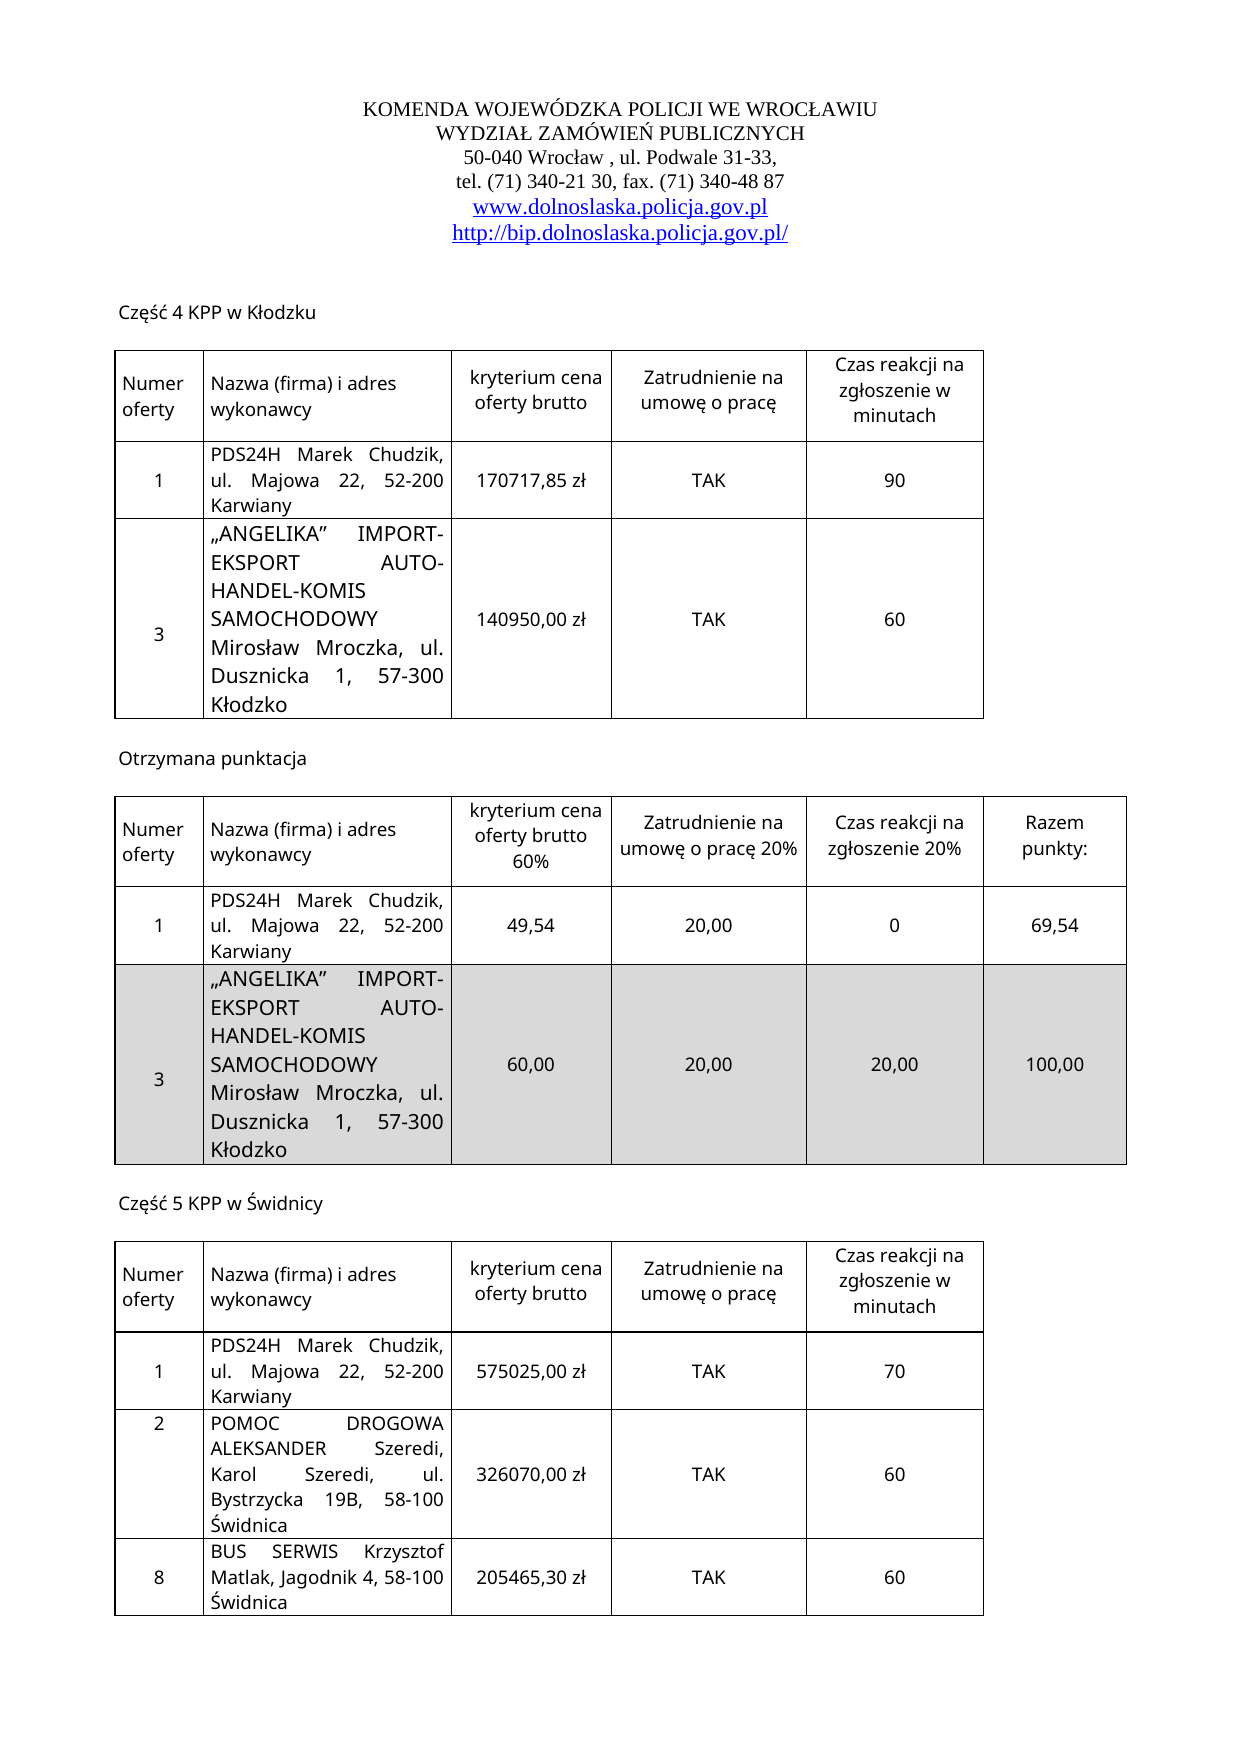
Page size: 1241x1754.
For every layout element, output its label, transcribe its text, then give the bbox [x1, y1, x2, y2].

table_header Zatrudnienie na umowę o pracę [612, 1242, 806, 1331]
table_cell 140950,00 zł [452, 519, 611, 718]
text Część 5 KPP w Świdnicy [118, 1190, 1133, 1216]
text Część 4 KPP w Kłodzku [118, 299, 1133, 325]
table_cell TAK [612, 1410, 806, 1538]
table_header Nazwa (firma) i adres wykonawcy [204, 1242, 451, 1331]
table_cell 60 [807, 1539, 983, 1615]
table_cell TAK [612, 442, 806, 518]
table_header Numer oferty [116, 1242, 203, 1331]
table_cell TAK [612, 1539, 806, 1615]
table_header kryterium cena oferty brutto [452, 1242, 611, 1331]
table_cell 60 [807, 519, 983, 718]
table_cell „ANGELIKA” IMPORT-EKSPORT AUTO-HANDEL-KOMIS SAMOCHODOWY Mirosław Mroczka, ul. Dusznicka 1, 57-300 Kłodzko [204, 965, 451, 1164]
table_cell 170717,85 zł [452, 442, 611, 518]
table_header Nazwa (firma) i adres wykonawcy [204, 351, 451, 441]
table_cell 2 [116, 1410, 203, 1538]
table_header Razem punkty: [984, 797, 1126, 886]
table_cell PDS24H Marek Chudzik, ul. Majowa 22, 52-200 Karwiany [204, 1333, 451, 1409]
table_cell 20,00 [612, 887, 806, 963]
table_header Zatrudnienie na umowę o pracę [612, 351, 806, 441]
table_cell TAK [612, 1333, 806, 1409]
table_cell PDS24H Marek Chudzik, ul. Majowa 22, 52-200 Karwiany [204, 442, 451, 518]
table_cell 575025,00 zł [452, 1333, 611, 1409]
table_cell 8 [116, 1539, 203, 1615]
table_header Czas reakcji na zgłoszenie w minutach [807, 1242, 983, 1331]
table_cell 90 [807, 442, 983, 518]
table_header Czas reakcji na zgłoszenie w minutach [807, 351, 983, 441]
text Otrzymana punktacja [118, 745, 1133, 770]
table_cell 1 [116, 1333, 203, 1409]
table_header Zatrudnienie na umowę o pracę 20% [612, 797, 806, 886]
table_cell 69,54 [984, 887, 1126, 963]
table_cell BUS SERWIS Krzysztof Matlak, Jagodnik 4, 58-100 Świdnica [204, 1539, 451, 1615]
table_cell POMOC DROGOWA ALEKSANDER Szeredi, Karol Szeredi, ul. Bystrzycka 19B, 58-100 Świdnica [204, 1410, 451, 1538]
table_cell TAK [612, 519, 806, 718]
table_cell 70 [807, 1333, 983, 1409]
table_cell 20,00 [612, 965, 806, 1164]
table_header kryterium cena oferty brutto [452, 351, 611, 441]
table_cell 1 [116, 442, 203, 518]
table_header Numer oferty [116, 797, 203, 886]
table_header Czas reakcji na zgłoszenie 20% [807, 797, 983, 886]
table_cell 0 [807, 887, 983, 963]
table_cell PDS24H Marek Chudzik, ul. Majowa 22, 52-200 Karwiany [204, 887, 451, 963]
table_header Numer oferty [116, 351, 203, 441]
table_header Nazwa (firma) i adres wykonawcy [204, 797, 451, 886]
table_cell 60,00 [452, 965, 611, 1164]
table_cell 100,00 [984, 965, 1126, 1164]
table_header kryterium cena oferty brutto 60% [452, 797, 611, 886]
table_cell 3 [116, 519, 203, 718]
table_cell 326070,00 zł [452, 1410, 611, 1538]
table_cell 20,00 [807, 965, 983, 1164]
table_cell 1 [116, 887, 203, 963]
table_cell „ANGELIKA” IMPORT-EKSPORT AUTO-HANDEL-KOMIS SAMOCHODOWY Mirosław Mroczka, ul. Dusznicka 1, 57-300 Kłodzko [204, 519, 451, 718]
table_cell 49,54 [452, 887, 611, 963]
table_cell 60 [807, 1410, 983, 1538]
table_cell 205465,30 zł [452, 1539, 611, 1615]
table_cell 3 [116, 965, 203, 1164]
